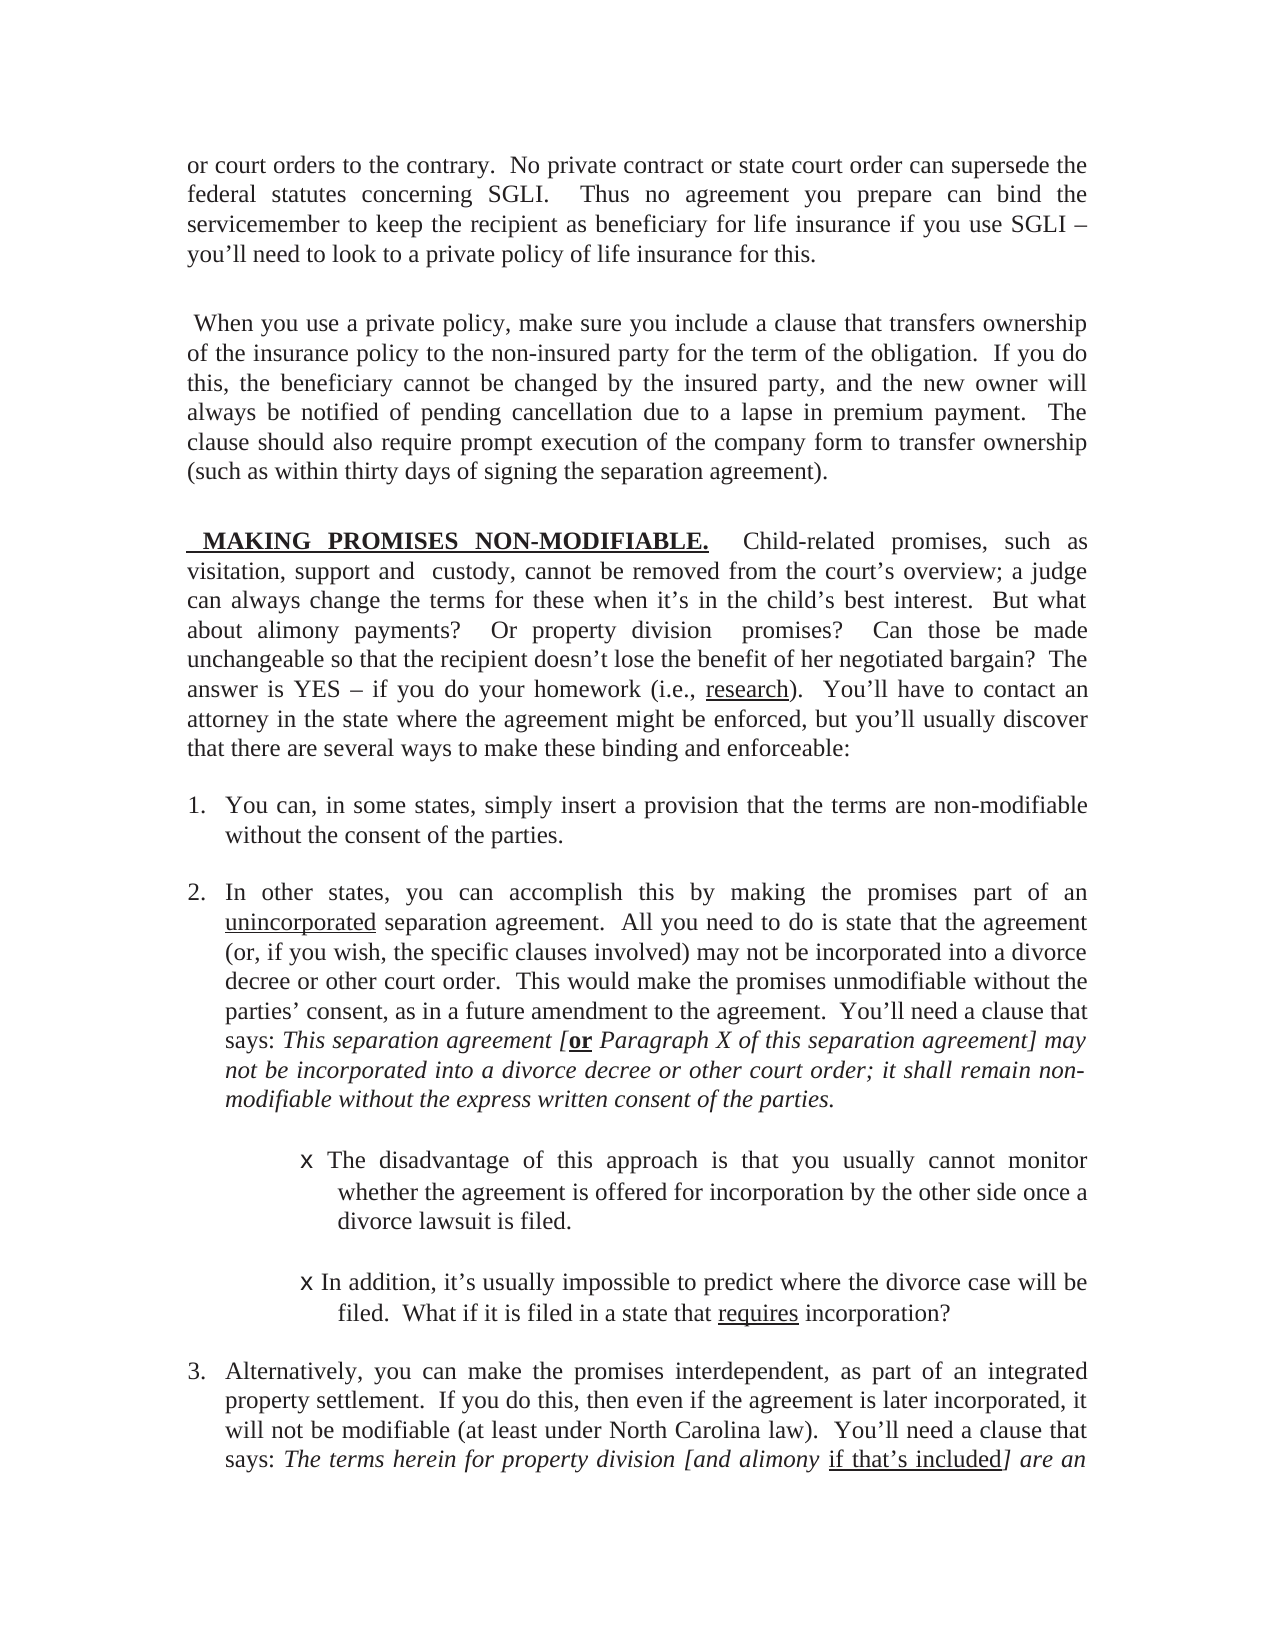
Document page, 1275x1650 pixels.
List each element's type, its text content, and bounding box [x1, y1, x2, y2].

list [187, 1356, 1089, 1473]
text x In addition, it’s usually impossible to predict where the divorce case will be filed. What if it is filed in a state that requires incorporation? [300, 1263, 1089, 1327]
list You can, in some states, simply insert a provision that the terms are non-modifiable without the consent of the parties. [187, 791, 1089, 849]
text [186, 150, 1089, 267]
text MAKING PROMISES NON-MODIFIABLE. Child-related promises, such as visitation, support and custody, cannot be removed from the court’s overview; a judge can always change the terms for these when it’s in the child’s best interest. But what about alimony payments? Or property division promises? Can those be made unchangeable so that the recipient doesn’t lose the benefit of her negotiated bargain? The answer is YES – if you do your homework (i.e., research). You’ll have to contact an attorney in the state where the agreement might be enforced, but you’ll usually discover that there are several ways to make these binding and enforceable: [186, 526, 1089, 762]
text x The disadvantage of this approach is that you usually cannot monitor whether the agreement is offered for incorporation by the other side once a divorce lawsuit is filed. [300, 1142, 1089, 1235]
list In other states, you can accomplish this by making the promises part of an unincorporated separation agreement. All you need to do is state that the agreement (or, if you wish, the specific clauses involved) may not be incorporated into a divorce decree or other court order. This would make the promises unmodifiable without the parties’ consent, as in a future amendment to the agreement. You’ll need a clause that says: This separation agreement [or Paragraph X of this separation agreement] may not be incorporated into a divorce decree or other court order; it shall remain non-modifiable without the express written consent of the parties. [187, 877, 1089, 1113]
text When you use a private policy, make sure you include a clause that transfers ownership of the insurance policy to the non-insured party for the term of the obligation. If you do this, the beneficiary cannot be changed by the insured party, and the new owner will always be notified of pending cancellation due to a lapse in premium payment. The clause should also require prompt execution of the company form to transfer ownership (such as within thirty days of signing the separation agreement). [186, 308, 1089, 485]
